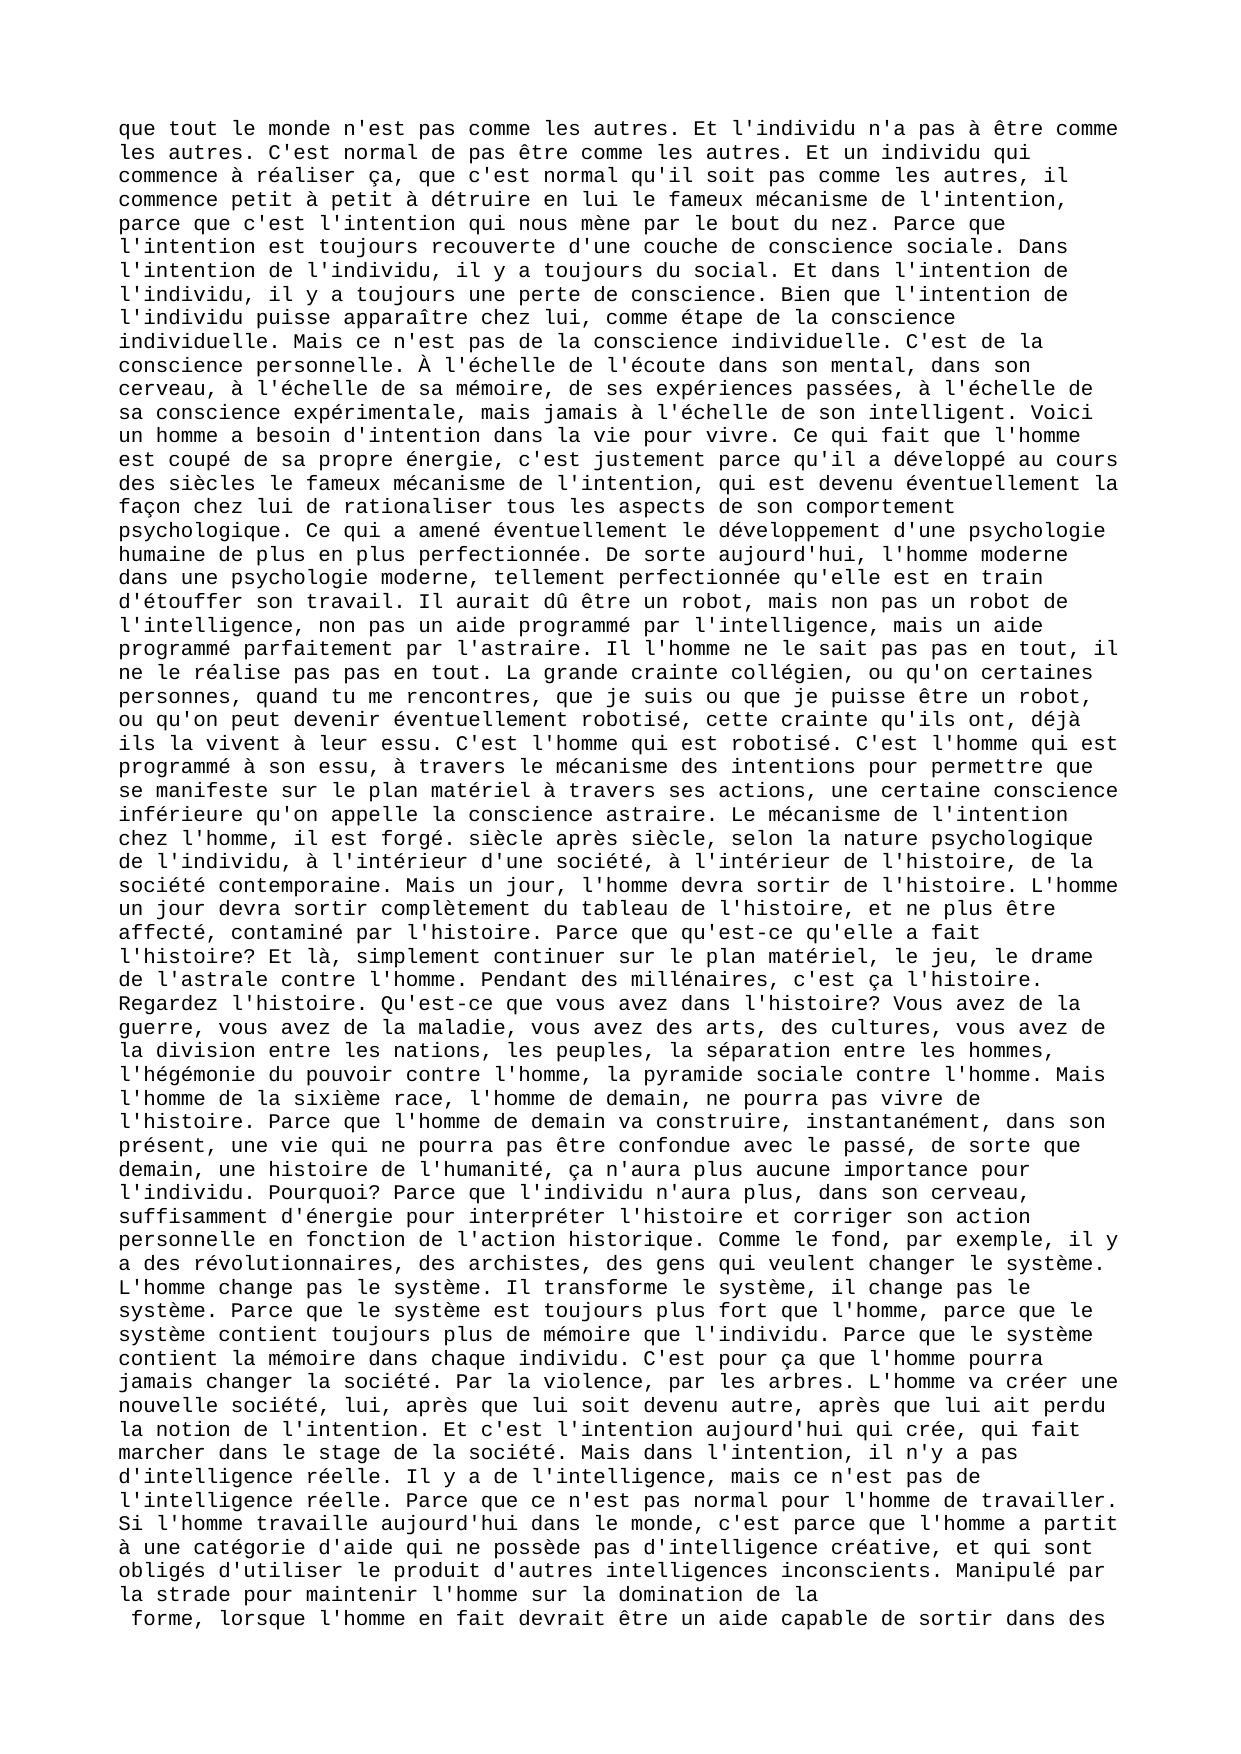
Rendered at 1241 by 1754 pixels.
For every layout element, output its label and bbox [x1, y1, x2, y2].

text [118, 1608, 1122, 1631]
text [118, 118, 1122, 1608]
